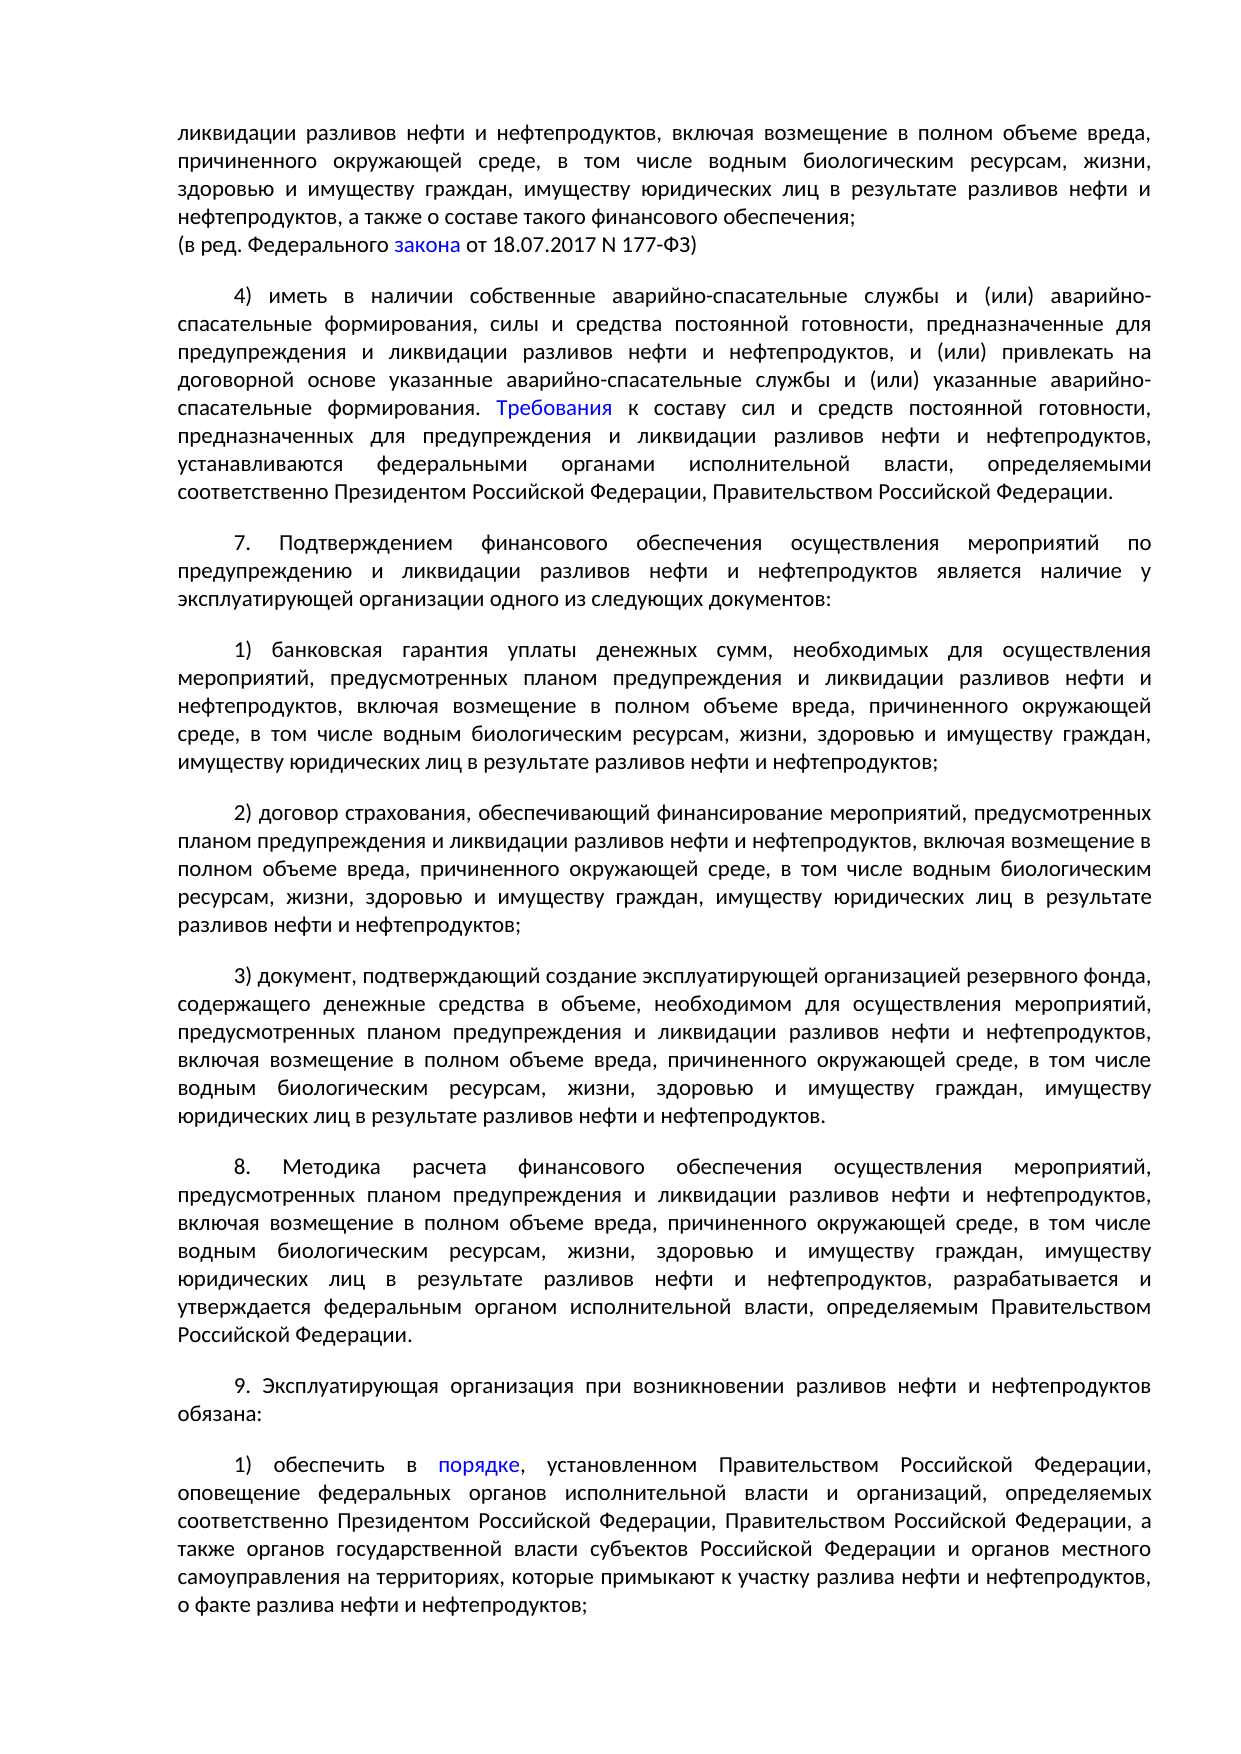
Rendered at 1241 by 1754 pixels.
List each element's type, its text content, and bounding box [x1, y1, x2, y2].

text 4) иметь в наличии собственные аварийно-спасательные службы и (или) аварийно-спасательные формирования, силы и средства постоянной готовности, предназначенные для предупреждения и ликвидации разливов нефти и нефтепродуктов, и (или) привлекать на договорной основе указанные аварийно-спасательные службы и (или) указанные аварийно-спасательные формирования. Требования к составу сил и средств постоянной готовности, предназначенных для предупреждения и ликвидации разливов нефти и нефтепродуктов, устанавливаются федеральными органами исполнительной власти, определяемыми соответственно Президентом Российской Федерации, Правительством Российской Федерации. [177, 281, 1152, 505]
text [177, 118, 1152, 230]
text 8. Методика расчета финансового обеспечения осуществления мероприятий, предусмотренных планом предупреждения и ликвидации разливов нефти и нефтепродуктов, включая возмещение в полном объеме вреда, причиненного окружающей среде, в том числе водным биологическим ресурсам, жизни, здоровью и имуществу граждан, имуществу юридических лиц в результате разливов нефти и нефтепродуктов, разрабатывается и утверждается федеральным органом исполнительной власти, определяемым Правительством Российской Федерации. [177, 1152, 1152, 1348]
text (в ред. Федерального закона от 18.07.2017 N 177-ФЗ) [177, 230, 1152, 258]
text 9. Эксплуатирующая организация при возникновении разливов нефти и нефтепродуктов обязана: [177, 1371, 1152, 1427]
text 7. Подтверждением финансового обеспечения осуществления мероприятий по предупреждению и ликвидации разливов нефти и нефтепродуктов является наличие у эксплуатирующей организации одного из следующих документов: [177, 528, 1152, 612]
text 3) документ, подтверждающий создание эксплуатирующей организацией резервного фонда, содержащего денежные средства в объеме, необходимом для осуществления мероприятий, предусмотренных планом предупреждения и ликвидации разливов нефти и нефтепродуктов, включая возмещение в полном объеме вреда, причиненного окружающей среде, в том числе водным биологическим ресурсам, жизни, здоровью и имуществу граждан, имуществу юридических лиц в результате разливов нефти и нефтепродуктов. [177, 961, 1152, 1129]
text 2) договор страхования, обеспечивающий финансирование мероприятий, предусмотренных планом предупреждения и ликвидации разливов нефти и нефтепродуктов, включая возмещение в полном объеме вреда, причиненного окружающей среде, в том числе водным биологическим ресурсам, жизни, здоровью и имуществу граждан, имуществу юридических лиц в результате разливов нефти и нефтепродуктов; [177, 798, 1152, 938]
text 1) банковская гарантия уплаты денежных сумм, необходимых для осуществления мероприятий, предусмотренных планом предупреждения и ликвидации разливов нефти и нефтепродуктов, включая возмещение в полном объеме вреда, причиненного окружающей среде, в том числе водным биологическим ресурсам, жизни, здоровью и имуществу граждан, имуществу юридических лиц в результате разливов нефти и нефтепродуктов; [177, 635, 1152, 775]
text 1) обеспечить в порядке, установленном Правительством Российской Федерации, оповещение федеральных органов исполнительной власти и организаций, определяемых соответственно Президентом Российской Федерации, Правительством Российской Федерации, а также органов государственной власти субъектов Российской Федерации и органов местного самоуправления на территориях, которые примыкают к участку разлива нефти и нефтепродуктов, о факте разлива нефти и нефтепродуктов; [177, 1450, 1152, 1618]
